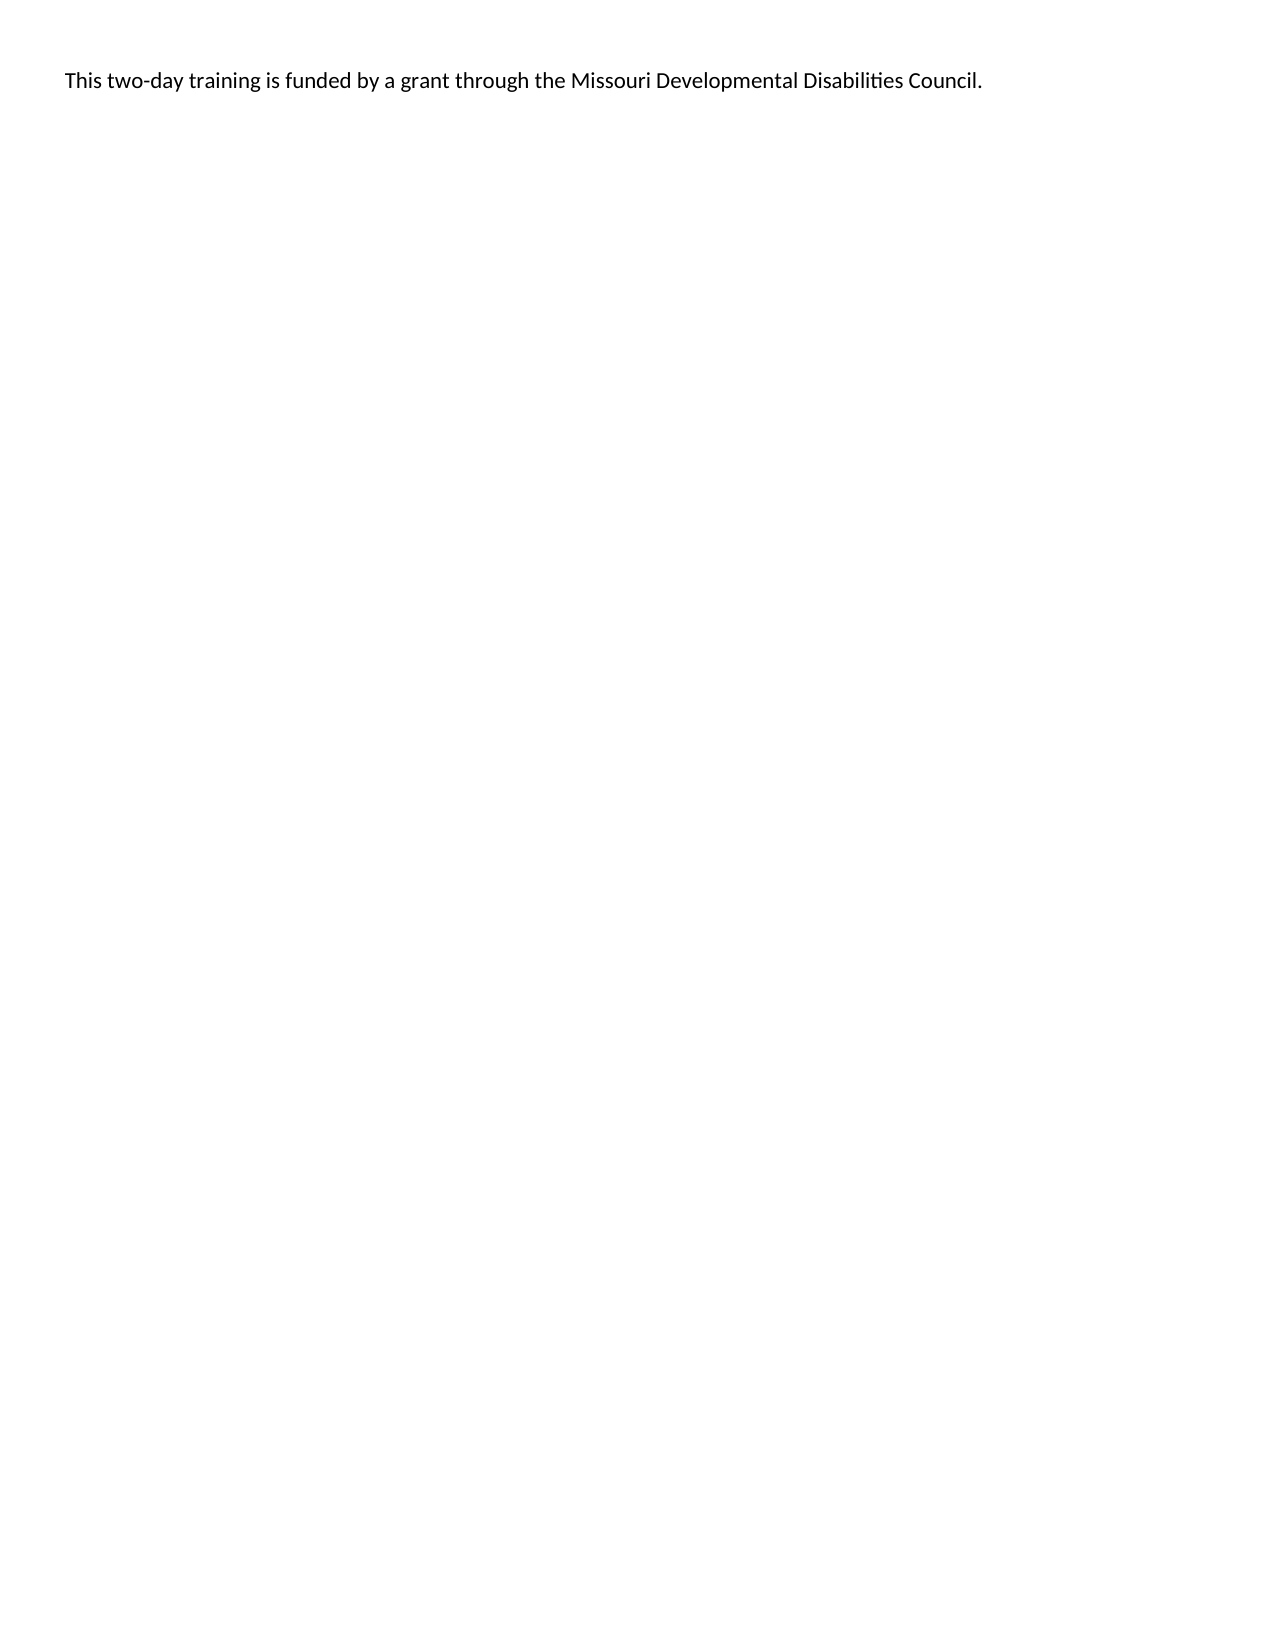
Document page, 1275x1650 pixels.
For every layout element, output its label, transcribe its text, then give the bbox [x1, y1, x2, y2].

text This two-day training is funded by a grant through the Missouri Developmental Disabilities Council. [64, 67, 1210, 95]
